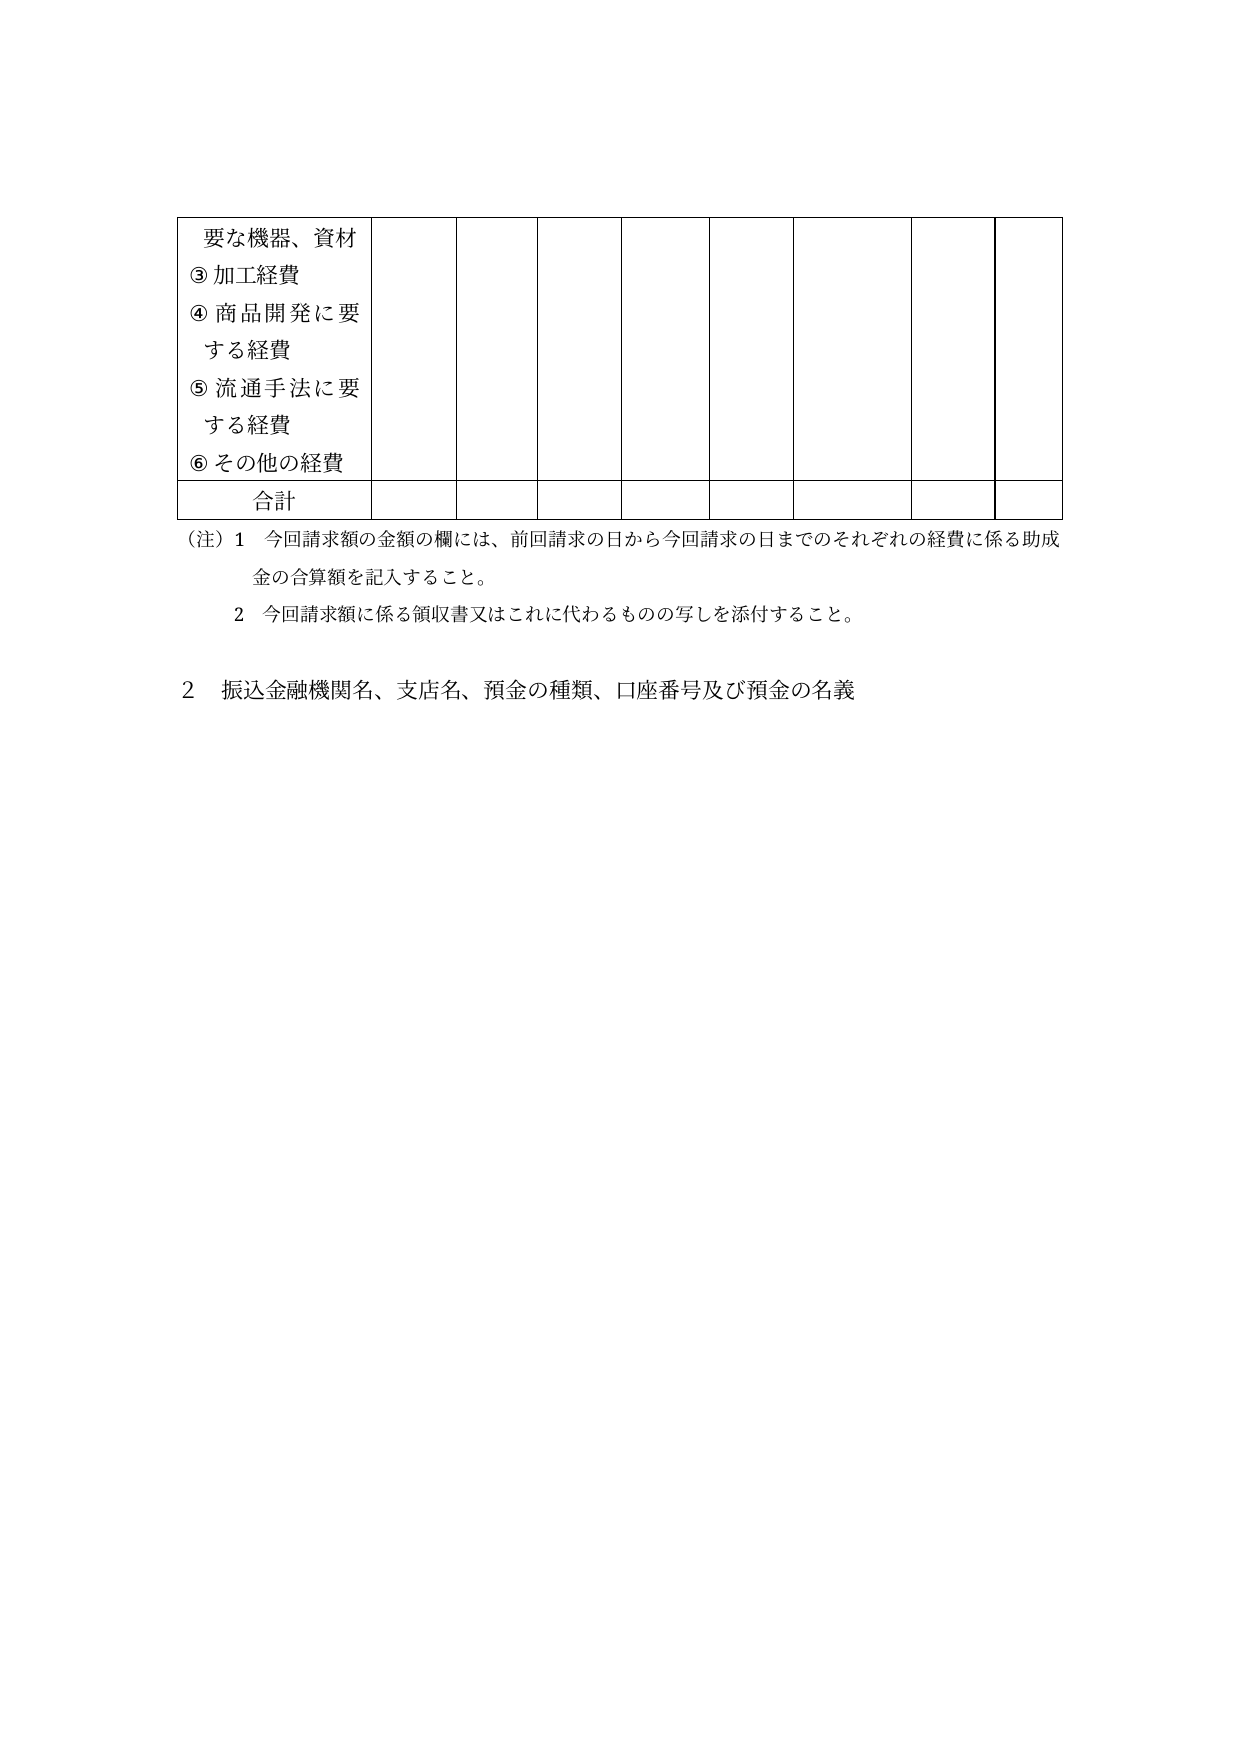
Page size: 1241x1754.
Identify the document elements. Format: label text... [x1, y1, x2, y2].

table_cell [996, 481, 1062, 519]
text （注）1 今回請求額の金額の欄には、前回請求の日から今回請求の日までのそれぞれの経費に係る助成金の合算額を記入すること。 [177, 520, 1063, 595]
table_cell [710, 481, 793, 519]
table_cell [912, 481, 994, 519]
table_cell 合計 [178, 481, 371, 519]
table_cell [457, 481, 537, 519]
table_cell [538, 218, 621, 480]
text 2 今回請求額に係る領収書又はこれに代わるものの写しを添付すること。 [177, 595, 1063, 632]
table_cell [794, 481, 911, 519]
text ２ 振込金融機関名、支店名、預金の種類、口座番号及び預金の名義 [177, 670, 1063, 707]
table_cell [178, 218, 371, 480]
table_cell [372, 481, 456, 519]
table_cell [372, 218, 456, 480]
table_cell [457, 218, 537, 480]
table_cell [710, 218, 793, 480]
table_cell [996, 218, 1062, 480]
table_cell [538, 481, 621, 519]
table_cell [912, 218, 994, 480]
table_cell [622, 218, 709, 480]
table_cell [794, 218, 911, 480]
table_cell [622, 481, 709, 519]
